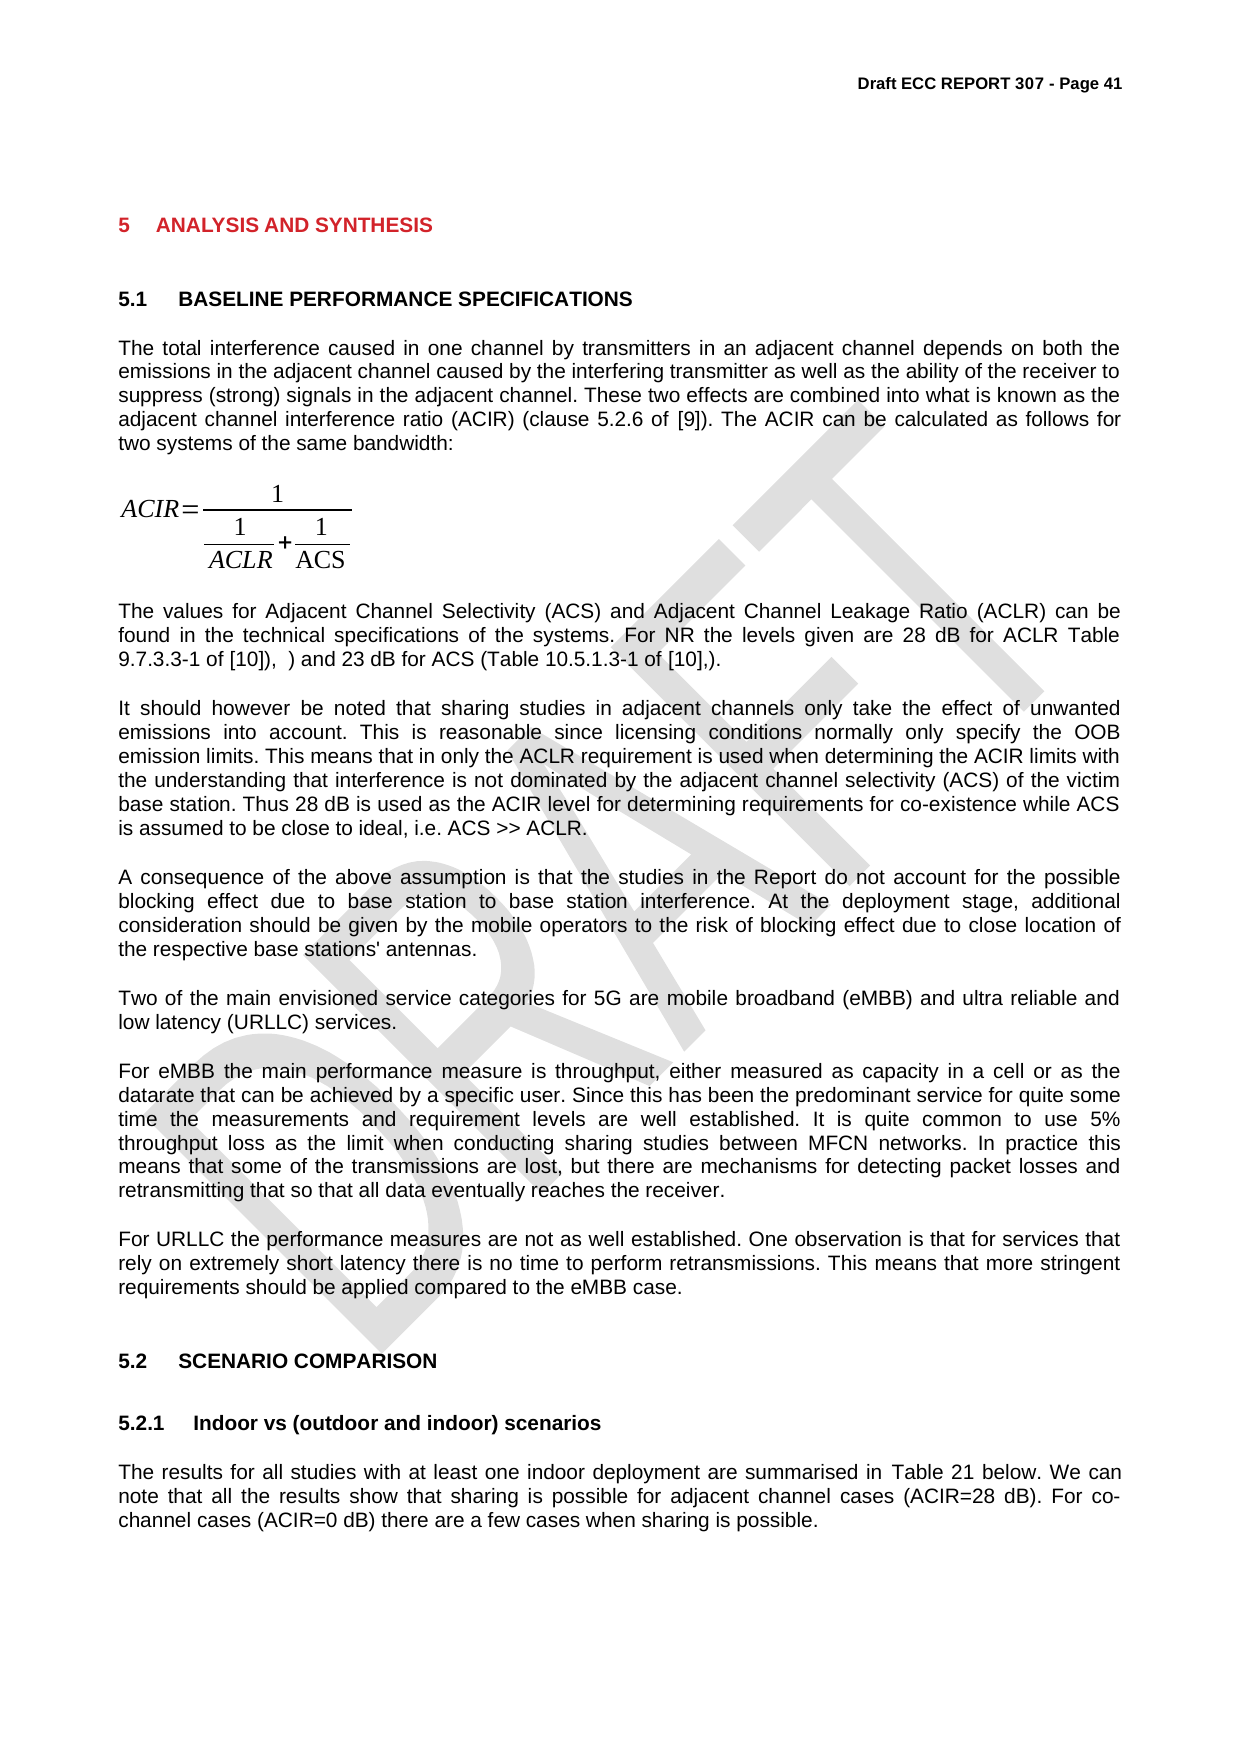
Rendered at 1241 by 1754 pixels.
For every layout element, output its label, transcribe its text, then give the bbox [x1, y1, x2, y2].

subtitle Scenario comparison [118, 1349, 1122, 1373]
text The results for all studies with at least one indoor deployment are summarised in Table 21 below. We can note that all the results show that sharing is possible for adjacent channel cases (ACIR=28 dB). For co-channel cases (ACIR=0 dB) there are a few cases when sharing is possible. [118, 1459, 1122, 1531]
text The total interference caused in one channel by transmitters in an adjacent channel depends on both the emissions in the adjacent channel caused by the interfering transmitter as well as the ability of the receiver to suppress (strong) signals in the adjacent channel. These two effects are combined into what is known as the adjacent channel interference ratio (ACIR) (clause 5.2.6 of [9]). The ACIR can be calculated as follows for two systems of the same bandwidth: [118, 335, 1122, 455]
subtitle Analysis and Synthesis [118, 212, 1122, 236]
text Two of the main envisioned service categories for 5G are mobile broadband (eMBB) and ultra reliable and low latency (URLLC) services. [118, 986, 1122, 1033]
subtitle Baseline Performance Specifications [118, 286, 1122, 310]
text For eMBB the main performance measure is throughput, either measured as capacity in a cell or as the datarate that can be achieved by a specific user. Since this has been the predominant service for quite some time the measurements and requirement levels are well established. It is quite common to use 5% throughput loss as the limit when conducting sharing studies between MFCN networks. In practice this means that some of the transmissions are lost, but there are mechanisms for detecting packet losses and retransmitting that so that all data eventually reaches the receiver. [118, 1058, 1122, 1202]
text A consequence of the above assumption is that the studies in the Report do not account for the possible blocking effect due to base station to base station interference. At the deployment stage, additional consideration should be given by the mobile operators to the risk of blocking effect due to close location of the respective base stations' antennas. [118, 865, 1122, 961]
subtitle Indoor vs (outdoor and indoor) scenarios [118, 1411, 1122, 1434]
text For URLLC the performance measures are not as well established. One observation is that for services that rely on extremely short latency there is no time to perform retransmissions. This means that more stringent requirements should be applied compared to the eMBB case. [118, 1227, 1122, 1299]
text It should however be noted that sharing studies in adjacent channels only take the effect of unwanted emissions into account. This is reasonable since licensing conditions normally only specify the OOB emission limits. This means that in only the ACLR requirement is used when determining the ACIR limits with the understanding that interference is not dominated by the adjacent channel selectivity (ACS) of the victim base station. Thus 28 dB is used as the ACIR level for determining requirements for co-existence while ACS is assumed to be close to ideal, i.e. ACS >> ACLR. [118, 696, 1122, 840]
text The values for Adjacent Channel Selectivity (ACS) and Adjacent Channel Leakage Ratio (ACLR) can be found in the technical specifications of the systems. For NR the levels given are 28 dB for ACLR Table 9.7.3.3-1 of [10]), ) and 23 dB for ACS (Table 10.5.1.3-1 of [10],). [118, 599, 1122, 671]
